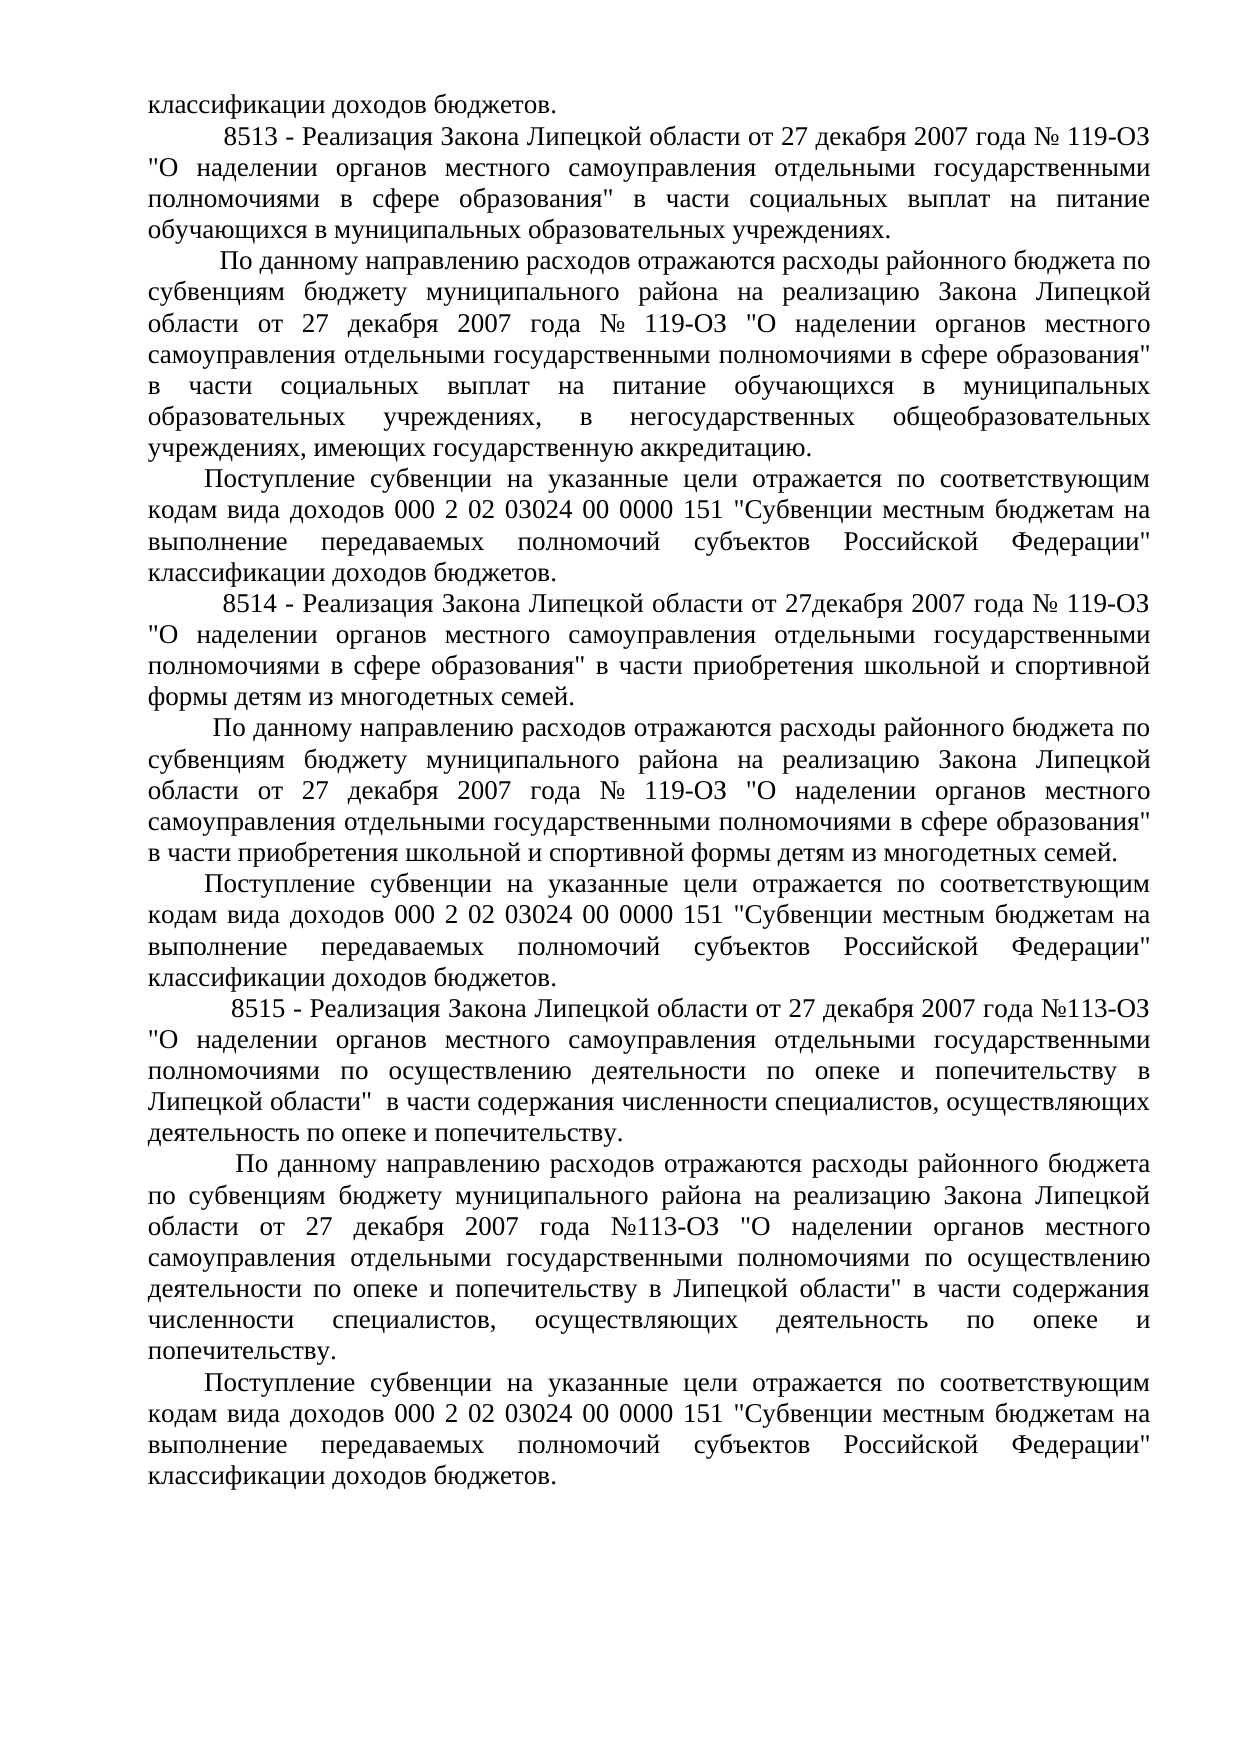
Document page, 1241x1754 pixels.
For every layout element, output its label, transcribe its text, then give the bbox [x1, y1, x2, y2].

text По данному направлению расходов отражаются расходы районного бюджета по субвенциям бюджету муниципального района на реализацию Закона Липецкой области от 27 декабря 2007 года № 119-ОЗ "О наделении органов местного самоуправления отдельными государственными полномочиями в сфере образования" в части социальных выплат на питание обучающихся в муниципальных образовательных учреждениях, в негосударственных общеобразовательных учреждениях, имеющих государственную аккредитацию. [148, 244, 1152, 462]
subtitle 8513 - Реализация Закона Липецкой области от 27 декабря 2007 года № 119-ОЗ "О наделении органов местного самоуправления отдельными государственными полномочиями в сфере образования" в части социальных выплат на питание обучающихся в муниципальных образовательных учреждениях. [148, 120, 1152, 244]
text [148, 89, 1152, 120]
text По данному направлению расходов отражаются расходы районного бюджета по субвенциям бюджету муниципального района на реализацию Закона Липецкой области от 27 декабря 2007 года № 119-ОЗ "О наделении органов местного самоуправления отдельными государственными полномочиями в сфере образования" в части приобретения школьной и спортивной формы детям из многодетных семей. [148, 712, 1152, 867]
subtitle 8515 - Реализация Закона Липецкой области от 27 декабря 2007 года №113-ОЗ "О наделении органов местного самоуправления отдельными государственными полномочиями по осуществлению деятельности по опеке и попечительству в Липецкой области" в части содержания численности специалистов, осуществляющих деятельность по опеке и попечительству. [148, 992, 1152, 1148]
text По данному направлению расходов отражаются расходы районного бюджета по субвенциям бюджету муниципального района на реализацию Закона Липецкой области от 27 декабря 2007 года №113-ОЗ "О наделении органов местного самоуправления отдельными государственными полномочиями по осуществлению деятельности по опеке и попечительству в Липецкой области" в части содержания численности специалистов, осуществляющих деятельность по опеке и попечительству. [148, 1148, 1152, 1366]
subtitle 8514 - Реализация Закона Липецкой области от 27декабря 2007 года № 119-ОЗ "О наделении органов местного самоуправления отдельными государственными полномочиями в сфере образования" в части приобретения школьной и спортивной формы детям из многодетных семей. [148, 587, 1152, 712]
